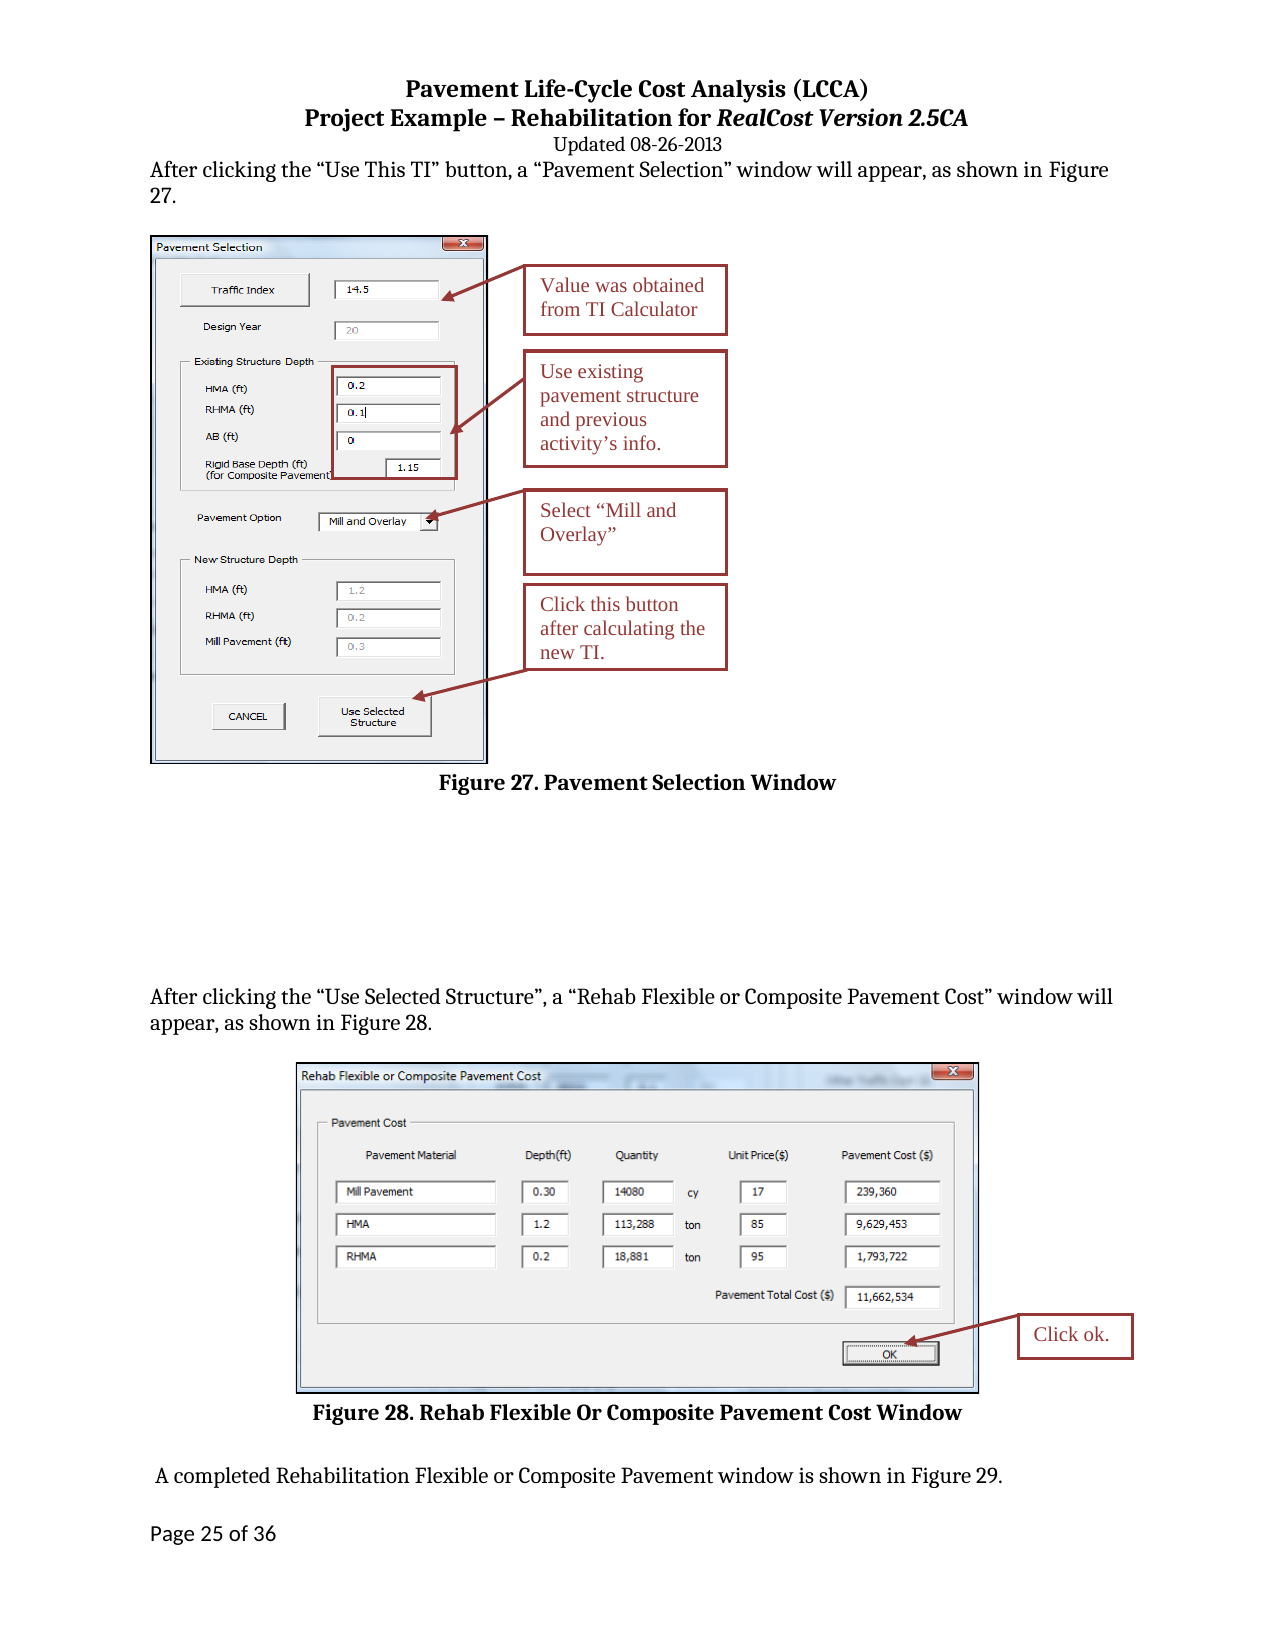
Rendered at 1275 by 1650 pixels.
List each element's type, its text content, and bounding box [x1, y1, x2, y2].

text A completed Rehabilitation Flexible or Composite Pavement window is shown in Figure 29. [150, 1463, 1125, 1489]
text After clicking the “Use Selected Structure”, a “Rehab Flexible or Composite Pavement Cost” window will appear, as shown in Figure 28. [150, 983, 1125, 1036]
picture [334, 368, 455, 477]
picture [295, 1062, 980, 1394]
text After clicking the “Use This TI” button, a “Pavement Selection” window will appear, as shown in Figure 27. [150, 156, 1125, 209]
text Figure 27. Pavement Selection Window [150, 769, 1125, 796]
text Figure 28. Rehab Flexible Or Composite Pavement Cost Window [150, 1399, 1125, 1426]
picture [150, 235, 489, 764]
